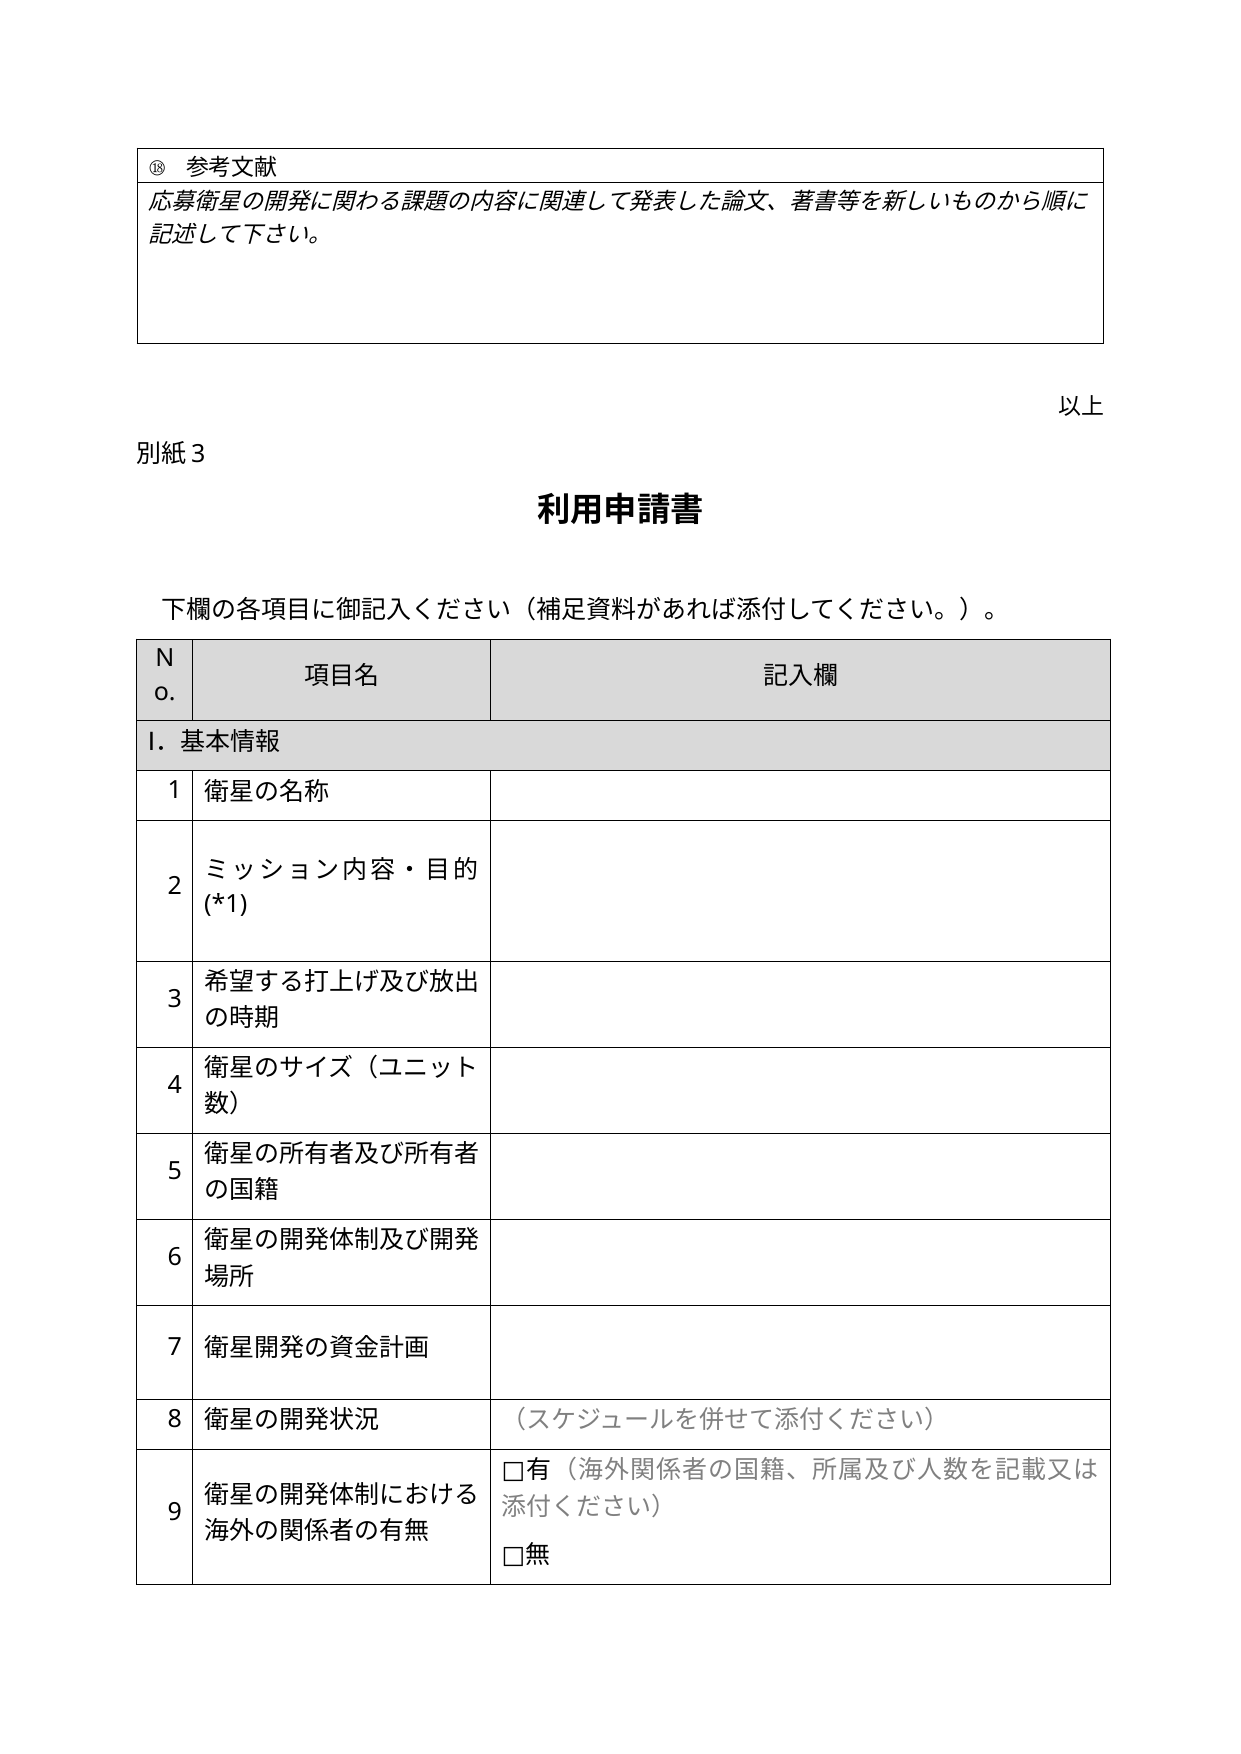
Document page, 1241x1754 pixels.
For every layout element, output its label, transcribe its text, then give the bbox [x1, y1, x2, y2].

table_cell 6 [137, 1220, 192, 1305]
table_cell 参考文献 [138, 149, 1103, 182]
table_cell 9 [137, 1450, 192, 1583]
table_cell [491, 821, 1110, 961]
table_header 項目名 [193, 640, 490, 720]
table_cell Ⅰ．基本情報 [137, 721, 1110, 770]
table_cell （スケジュールを併せて添付ください） [491, 1400, 1110, 1449]
table_cell 3 [137, 962, 192, 1047]
table_cell 衛星のサイズ（ユニット数） [193, 1048, 490, 1133]
text 以上 [136, 388, 1104, 421]
table_cell 衛星の名称 [193, 771, 490, 820]
table_header 記入欄 [491, 640, 1110, 720]
table_cell 希望する打上げ及び放出の時期 [193, 962, 490, 1047]
table_cell ミッション内容・目的(*1) [193, 821, 490, 961]
table_cell [491, 962, 1110, 1047]
text 利用申請書 [136, 482, 1104, 531]
table_cell 衛星の開発状況 [193, 1400, 490, 1449]
table_cell [491, 1220, 1110, 1305]
table_cell 応募衛星の開発に関わる課題の内容に関連して発表した論文、著書等を新しいものから順に記述して下さい。 [138, 183, 1103, 343]
table_cell 衛星の開発体制における海外の関係者の有無 [193, 1450, 490, 1583]
table_cell 7 [137, 1306, 192, 1399]
table_cell [491, 1306, 1110, 1399]
text 下欄の各項目に御記入ください（補足資料があれば添付してください。）。 [136, 590, 1104, 626]
table_header No. [137, 640, 192, 720]
table_cell 衛星開発の資金計画 [193, 1306, 490, 1399]
table_cell [491, 771, 1110, 820]
table_cell 衛星の所有者及び所有者の国籍 [193, 1134, 490, 1219]
table_cell [491, 1048, 1110, 1133]
table_cell 2 [137, 821, 192, 961]
table_cell 8 [137, 1400, 192, 1449]
text 別紙3 [136, 434, 1104, 470]
table_cell [491, 1134, 1110, 1219]
table_cell 4 [137, 1048, 192, 1133]
table_cell □有（海外関係者の国籍、所属及び人数を記載又は添付ください） □無 [491, 1450, 1110, 1583]
table_cell 5 [137, 1134, 192, 1219]
table_cell 衛星の開発体制及び開発場所 [193, 1220, 490, 1305]
table_cell 1 [137, 771, 192, 820]
